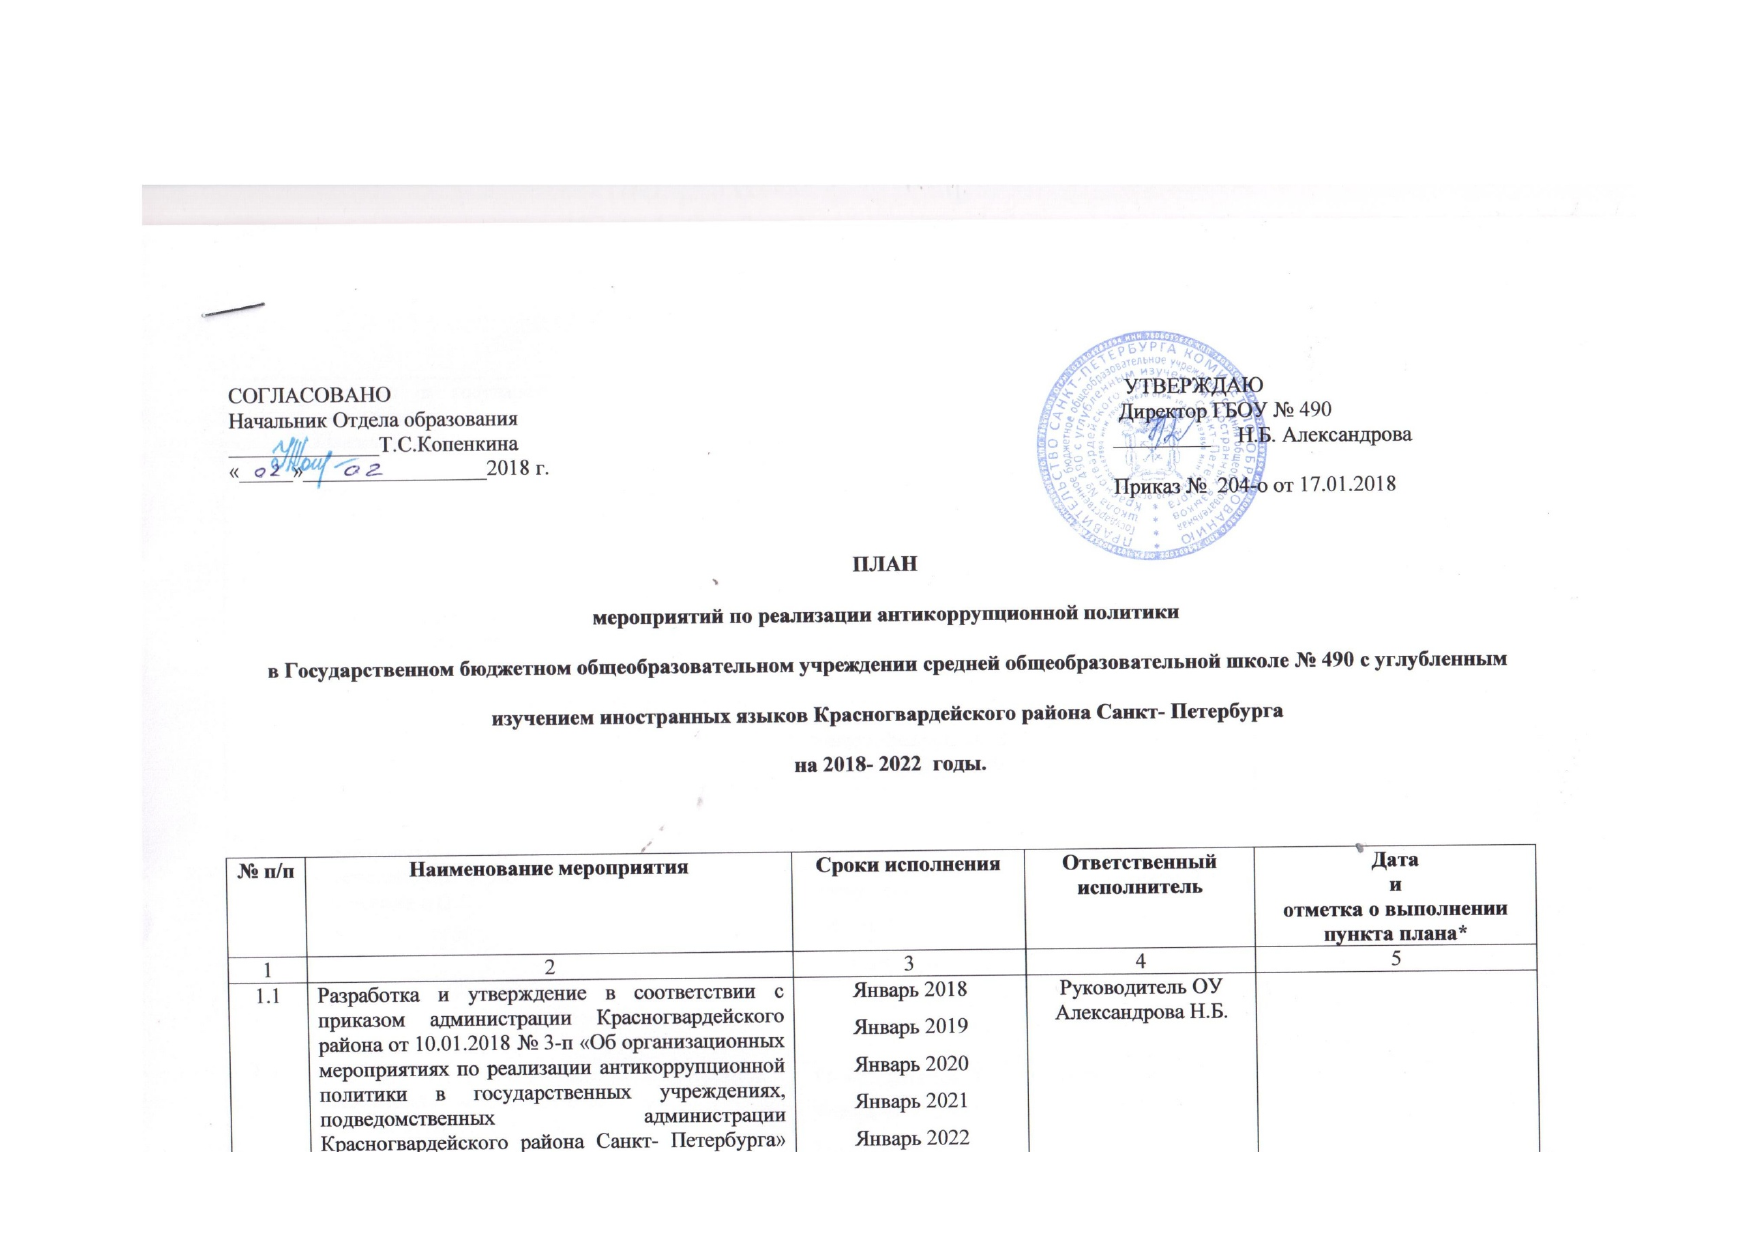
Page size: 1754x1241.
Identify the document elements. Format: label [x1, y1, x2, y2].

picture [118, 177, 1636, 1152]
